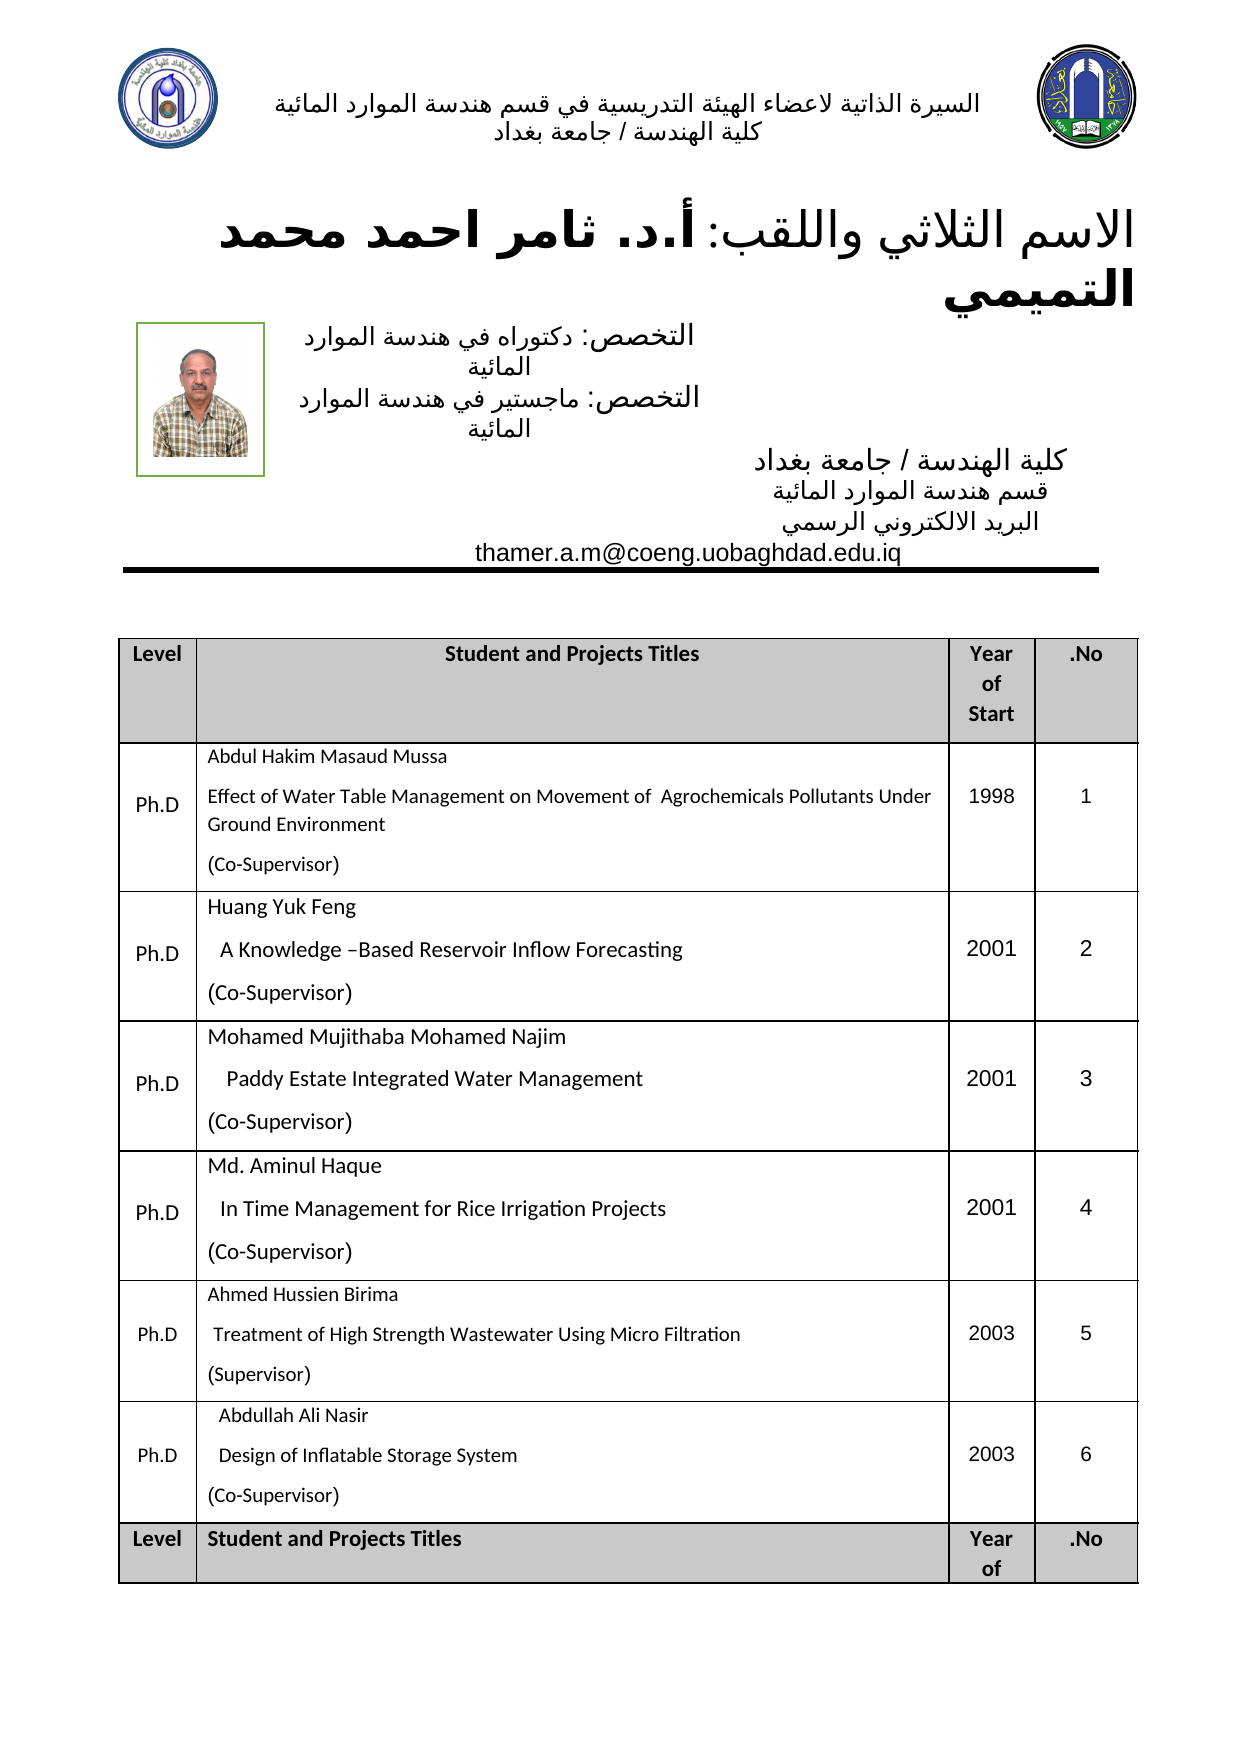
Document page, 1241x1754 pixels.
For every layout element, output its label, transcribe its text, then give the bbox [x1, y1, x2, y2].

table_cell 2001 [950, 1022, 1034, 1150]
table_cell 1998 [950, 744, 1034, 891]
table_cell Ahmed Hussien Birima Treatment of High Strength Wastewater Using Micro Filtration (Supervisor) [197, 1281, 948, 1401]
table_cell 2001 [950, 1152, 1034, 1279]
table_cell 4 [1036, 1152, 1137, 1279]
table_cell Abdul Hakim Masaud Mussa Effect of Water Table Management on Movement of Agrochemicals Pollutants Under Ground Environment (Co-Supervisor) [197, 744, 948, 891]
table_header No. [1036, 639, 1137, 742]
table_cell Ph.D [120, 1281, 196, 1401]
table_cell Abdullah Ali Nasir Design of Inflatable Storage System (Co-Supervisor) [197, 1402, 948, 1522]
table_cell Md. Aminul Haque In Time Management for Rice Irrigation Projects (Co-Supervisor) [197, 1152, 948, 1279]
table_cell 2 [1036, 892, 1137, 1020]
table_cell 2003 [950, 1402, 1034, 1522]
table_cell Student and Projects Titles [197, 1524, 948, 1582]
picture [1036, 43, 1137, 150]
table_cell 5 [1036, 1281, 1137, 1401]
table_cell Ph.D [120, 1402, 196, 1522]
table_cell Ph.D [120, 1022, 196, 1150]
picture [153, 330, 248, 457]
table_cell 1 [1036, 744, 1137, 891]
table_cell Huang Yuk Feng A Knowledge –Based Reservoir Inflow Forecasting (Co-Supervisor) [197, 892, 948, 1020]
table_cell Ph.D [120, 1152, 196, 1279]
table_cell Level [120, 1524, 196, 1582]
table_header Year of Start [950, 639, 1034, 742]
table_cell Ph.D [120, 892, 196, 1020]
picture [122, 52, 213, 143]
table_cell Mohamed Mujithaba Mohamed Najim Paddy Estate Integrated Water Management (Co-Supervisor) [197, 1022, 948, 1150]
table_cell 3 [1036, 1022, 1137, 1150]
table_cell No. [1036, 1524, 1137, 1582]
table_cell Year of Start [950, 1524, 1034, 1582]
table_header Student and Projects Titles [197, 639, 948, 742]
table_cell 2003 [950, 1281, 1034, 1401]
table_cell 2001 [950, 892, 1034, 1020]
table_cell 6 [1036, 1402, 1137, 1522]
table_header Level [120, 639, 196, 742]
table_cell Ph.D [120, 744, 196, 891]
